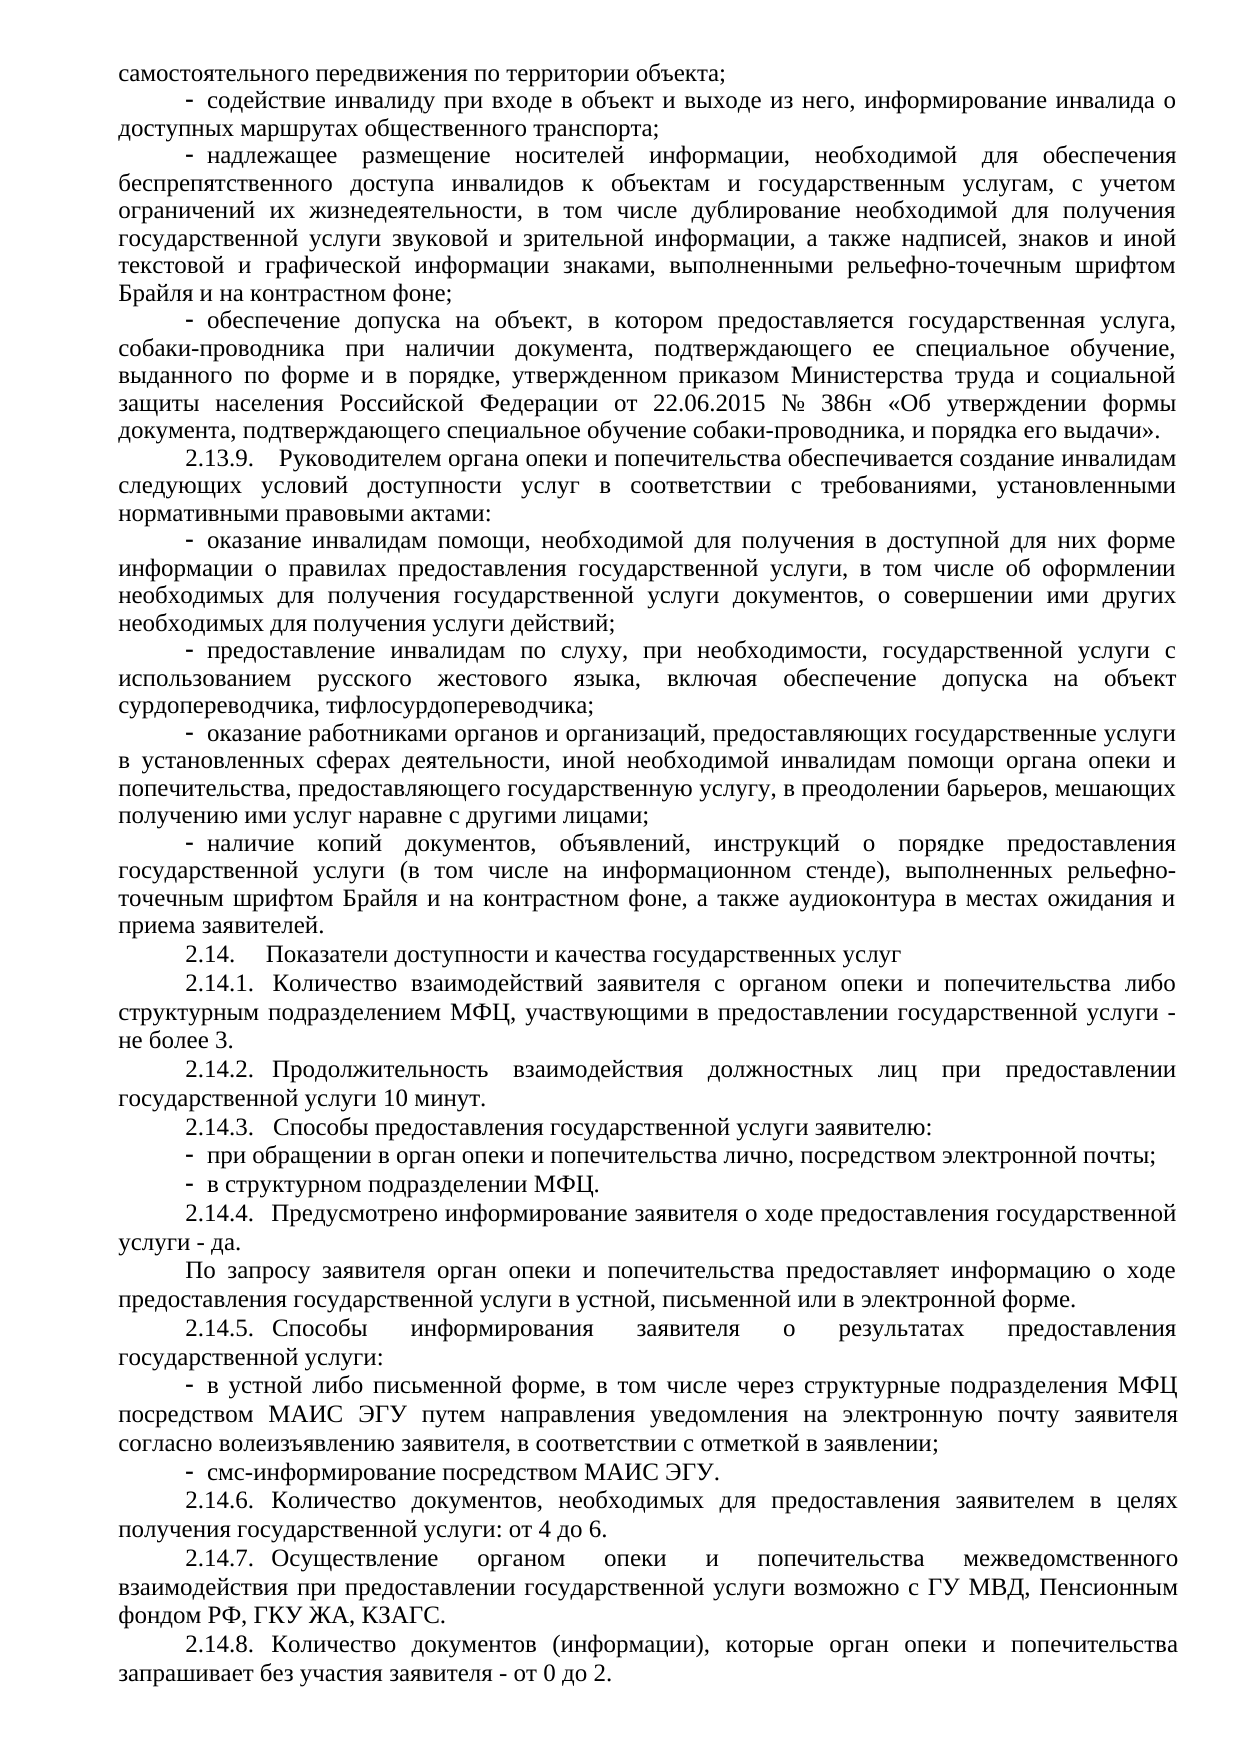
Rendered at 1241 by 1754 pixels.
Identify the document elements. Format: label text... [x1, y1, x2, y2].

list смс-информирование посредством МАИС ЭГУ. [118, 1457, 1181, 1485]
list предоставление инвалидам по слуху, при необходимости, государственной услуги с использованием русского жестового языка, включая обеспечение допуска на объект сурдопереводчика, тифлосурдопереводчика; [118, 637, 1177, 719]
list Осуществление органом опеки и попечительства межведомственного взаимодействия при предоставлении государственной услуги возможно с ГУ МВД, Пенсионным фондом РФ, ГКУ ЖА, КЗАГС. [118, 1543, 1179, 1629]
list наличие копий документов, объявлений, инструкций о порядке предоставления государственной услуги (в том числе на информационном стенде), выполненных рельефно-точечным шрифтом Брайля и на контрастном фоне, а также аудиоконтура в местах ожидания и приема заявителей. [118, 829, 1177, 939]
list Способы информирования заявителя о результатах предоставления государственной услуги: [118, 1313, 1177, 1370]
list Показатели доступности и качества государственных услуг [118, 939, 1181, 968]
list оказание инвалидам помощи, необходимой для получения в доступной для них форме информации о правилах предоставления государственной услуги, в том числе об оформлении необходимых для получения государственной услуги документов, о совершении ими других необходимых для получения услуги действий; [118, 527, 1177, 637]
list при обращении в орган опеки и попечительства лично, посредством электронной почты; [118, 1140, 1181, 1169]
list Количество взаимодействий заявителя с органом опеки и попечительства либо структурным подразделением МФЦ, участвующими в предоставлении государственной услуги - не более 3. [118, 968, 1177, 1054]
list обеспечение допуска на объект, в котором предоставляется государственная услуга, собаки-проводника при наличии документа, подтверждающего ее специальное обучение, выданного по форме и в порядке, утвержденном приказом Министерства труда и социальной защиты населения Российской Федерации от 22.06.2015 № 386н «Об утверждении формы документа, подтверждающего специальное обучение собаки-проводника, и порядка его выдачи». [118, 307, 1177, 444]
list Способы предоставления государственной услуги заявителю: [118, 1112, 1181, 1140]
list в структурном подразделении МФЦ. [118, 1169, 1181, 1198]
list содействие инвалиду при входе в объект и выходе из него, информирование инвалида о доступных маршрутах общественного транспорта; [118, 87, 1177, 142]
list Предусмотрено информирование заявителя о ходе предоставления государственной услуги - да. [118, 1198, 1177, 1255]
list оказание работниками органов и организаций, предоставляющих государственные услуги в установленных сферах деятельности, иной необходимой инвалидам помощи органа опеки и попечительства, предоставляющего государственную услугу, в преодолении барьеров, мешающих получению ими услуг наравне с другими лицами; [118, 719, 1177, 829]
list Количество документов (информации), которые орган опеки и попечительства запрашивает без участия заявителя - от 0 до 2. [118, 1629, 1179, 1687]
text По запросу заявителя орган опеки и попечительства предоставляет информацию о ходе предоставления государственной услуги в устной, письменной или в электронной форме. [118, 1255, 1177, 1313]
list в устной либо письменной форме, в том числе через структурные подразделения МФЦ посредством МАИС ЭГУ путем направления уведомления на электронную почту заявителя согласно волеизъявлению заявителя, в соответствии с отметкой в заявлении; [118, 1370, 1179, 1457]
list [118, 59, 1177, 87]
list Продолжительность взаимодействия должностных лиц при предоставлении государственной услуги 10 минут. [118, 1054, 1177, 1112]
list Количество документов, необходимых для предоставления заявителем в целях получения государственной услуги: от 4 до 6. [118, 1485, 1179, 1543]
list надлежащее размещение носителей информации, необходимой для обеспечения беспрепятственного доступа инвалидов к объектам и государственным услугам, с учетом ограничений их жизнедеятельности, в том числе дублирование необходимой для получения государственной услуги звуковой и зрительной информации, а также надписей, знаков и иной текстовой и графической информации знаками, выполненными рельефно-точечным шрифтом Брайля и на контрастном фоне; [118, 142, 1177, 307]
list Руководителем органа опеки и попечительства обеспечивается создание инвалидам следующих условий доступности услуг в соответствии с требованиями, установленными нормативными правовыми актами: [118, 444, 1177, 527]
